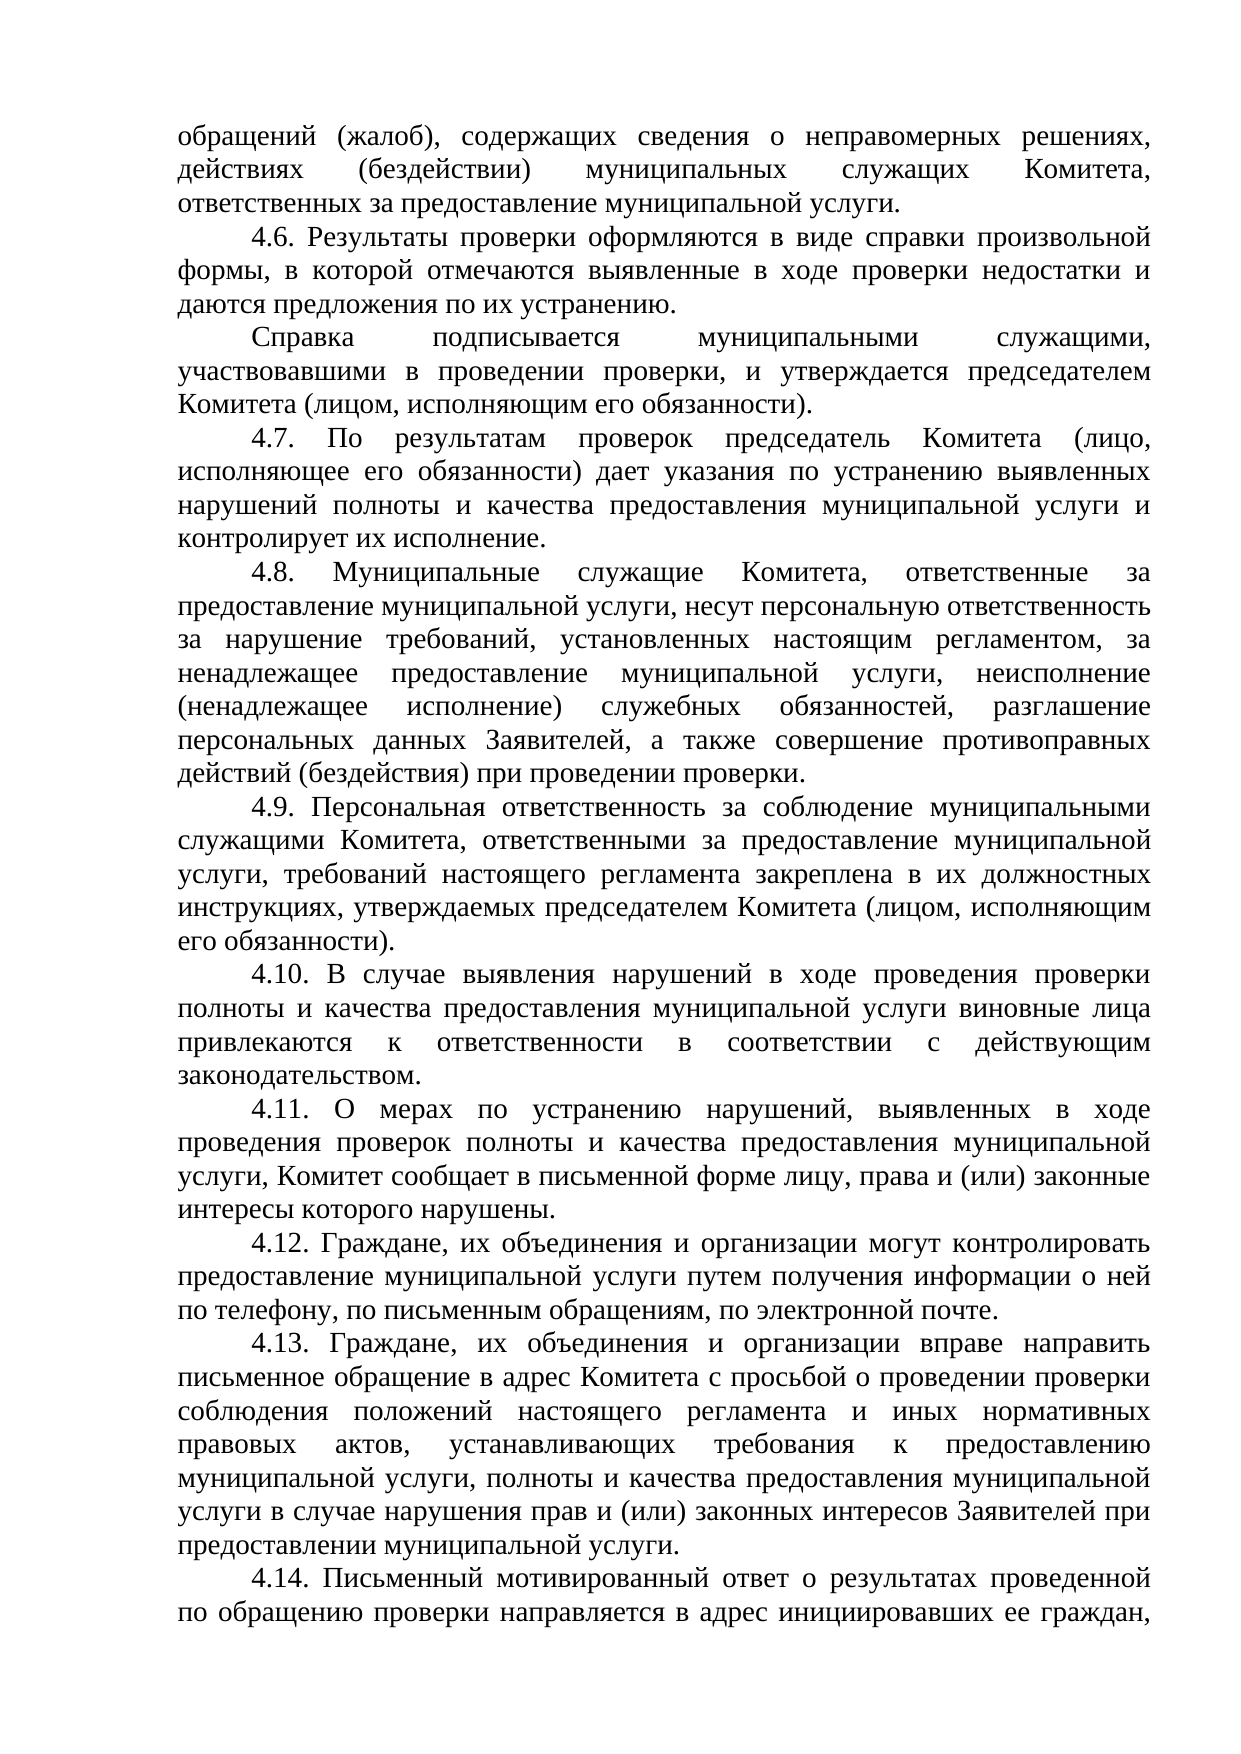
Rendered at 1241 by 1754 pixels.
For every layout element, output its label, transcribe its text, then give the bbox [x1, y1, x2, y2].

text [177, 118, 1152, 219]
text 4.8. Муниципальные служащие Комитета, ответственные за предоставление муниципальной услуги, несут персональную ответственность за нарушение требований, установленных настоящим регламентом, за ненадлежащее предоставление муниципальной услуги, неисполнение (ненадлежащее исполнение) служебных обязанностей, разглашение персональных данных Заявителей, а также совершение противоправных действий (бездействия) при проведении проверки. [177, 554, 1152, 789]
text 4.9. Персональная ответственность за соблюдение муниципальными служащими Комитета, ответственными за предоставление муниципальной услуги, требований настоящего регламента закреплена в их должностных инструкциях, утверждаемых председателем Комитета (лицом, исполняющим его обязанности). [177, 789, 1152, 957]
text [177, 1560, 1152, 1627]
text 4.11. О мерах по устранению нарушений, выявленных в ходе проведения проверок полноты и качества предоставления муниципальной услуги, Комитет сообщает в письменной форме лицу, права и (или) законные интересы которого нарушены. [177, 1091, 1152, 1225]
text 4.10. В случае выявления нарушений в ходе проведения проверки полноты и качества предоставления муниципальной услуги виновные лица привлекаются к ответственности в соответствии с действующим законодательством. [177, 957, 1152, 1091]
text Справка подписывается муниципальными служащими, участвовавшими в проведении проверки, и утверждается председателем Комитета (лицом, исполняющим его обязанности). [177, 319, 1152, 420]
text 4.6. Результаты проверки оформляются в виде справки произвольной формы, в которой отмечаются выявленные в ходе проверки недостатки и даются предложения по их устранению. [177, 219, 1152, 319]
text 4.12. Граждане, их объединения и организации могут контролировать предоставление муниципальной услуги путем получения информации о ней по телефону, по письменным обращениям, по электронной почте. [177, 1225, 1152, 1326]
text 4.13. Граждане, их объединения и организации вправе направить письменное обращение в адрес Комитета с просьбой о проведении проверки соблюдения положений настоящего регламента и иных нормативных правовых актов, устанавливающих требования к предоставлению муниципальной услуги, полноты и качества предоставления муниципальной услуги в случае нарушения прав и (или) законных интересов Заявителей при предоставлении муниципальной услуги. [177, 1326, 1152, 1560]
text 4.7. По результатам проверок председатель Комитета (лицо, исполняющее его обязанности) дает указания по устранению выявленных нарушений полноты и качества предоставления муниципальной услуги и контролирует их исполнение. [177, 420, 1152, 554]
